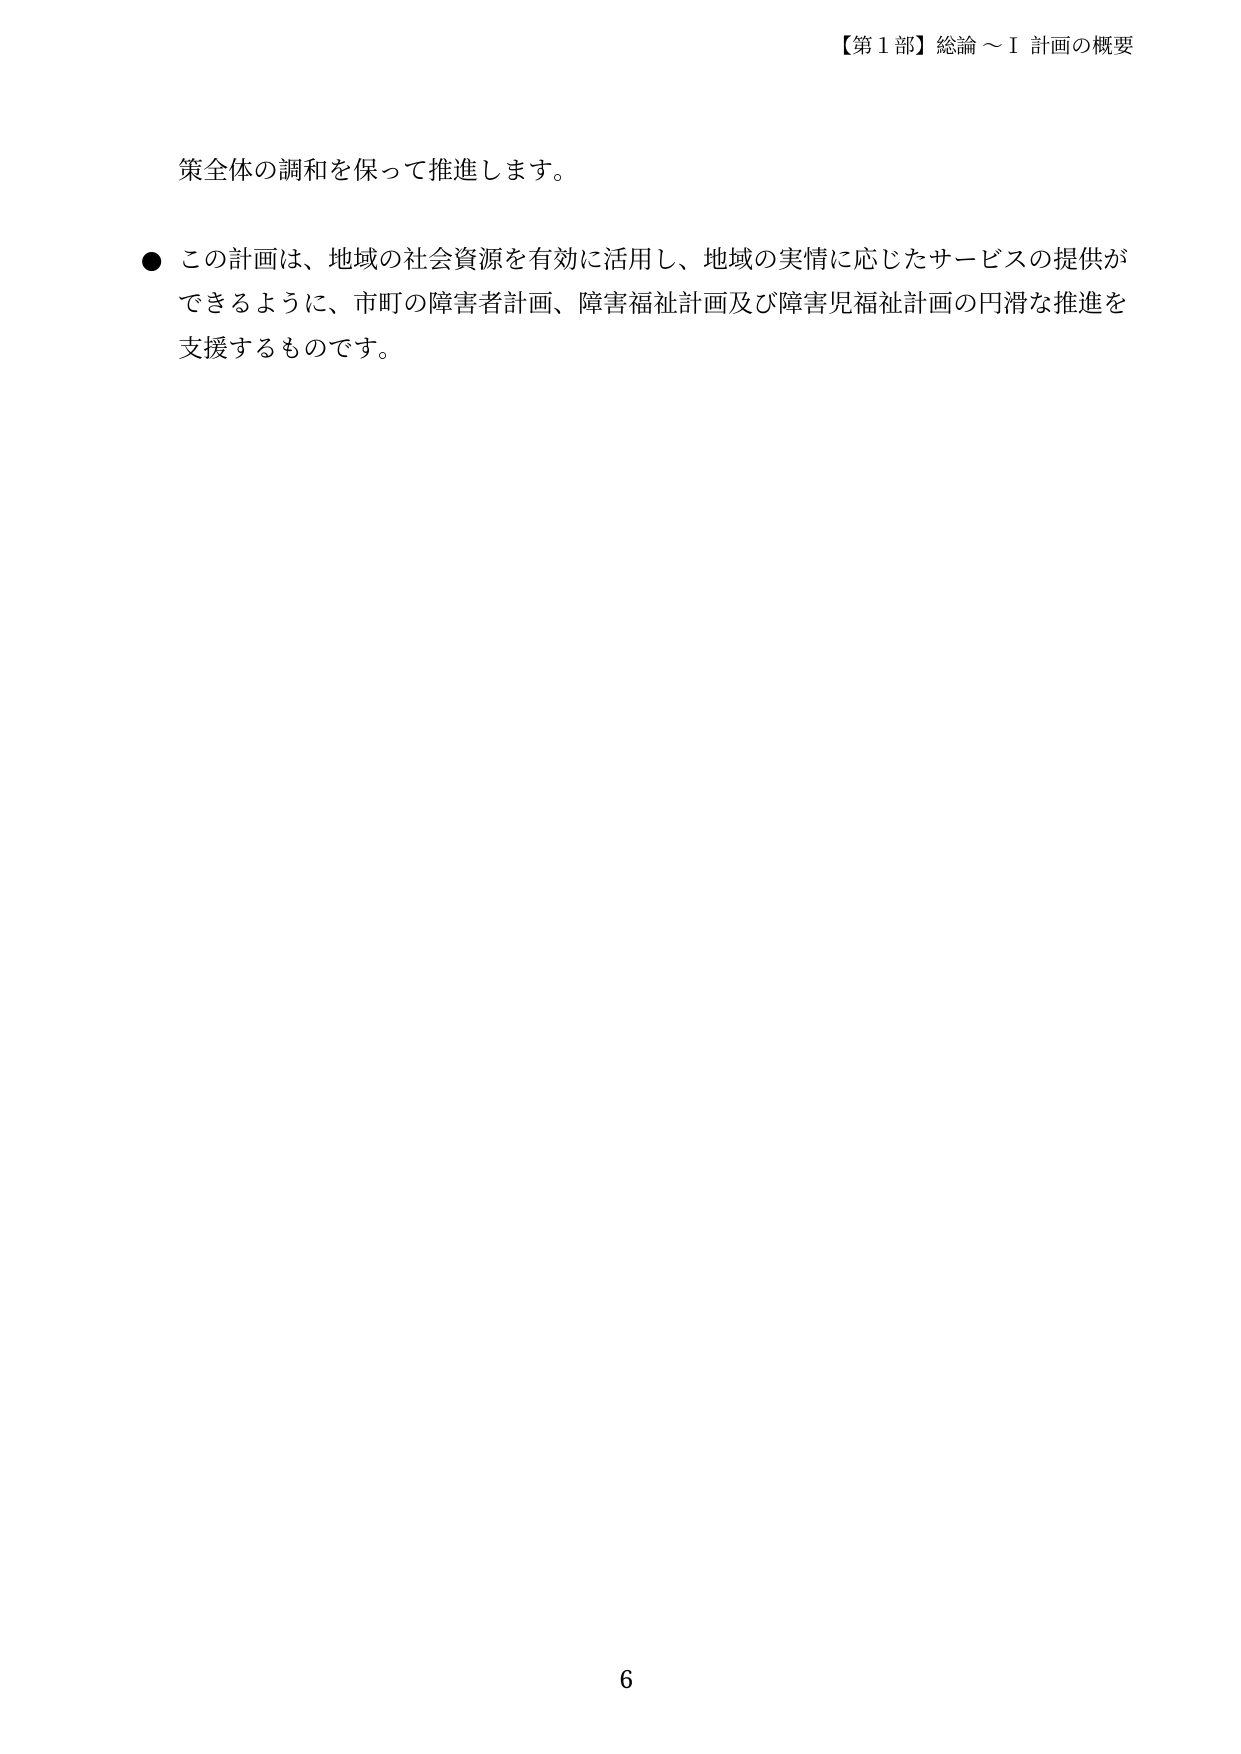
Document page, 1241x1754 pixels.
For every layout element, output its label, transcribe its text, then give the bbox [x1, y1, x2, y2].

list この計画は、地域の社会資源を有効に活用し、地域の実情に応じたサービスの提供ができるように、市町の障害者計画、障害福祉計画及び障害児福祉計画の円滑な推進を支援するものです。 [141, 235, 1134, 369]
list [141, 146, 1134, 191]
